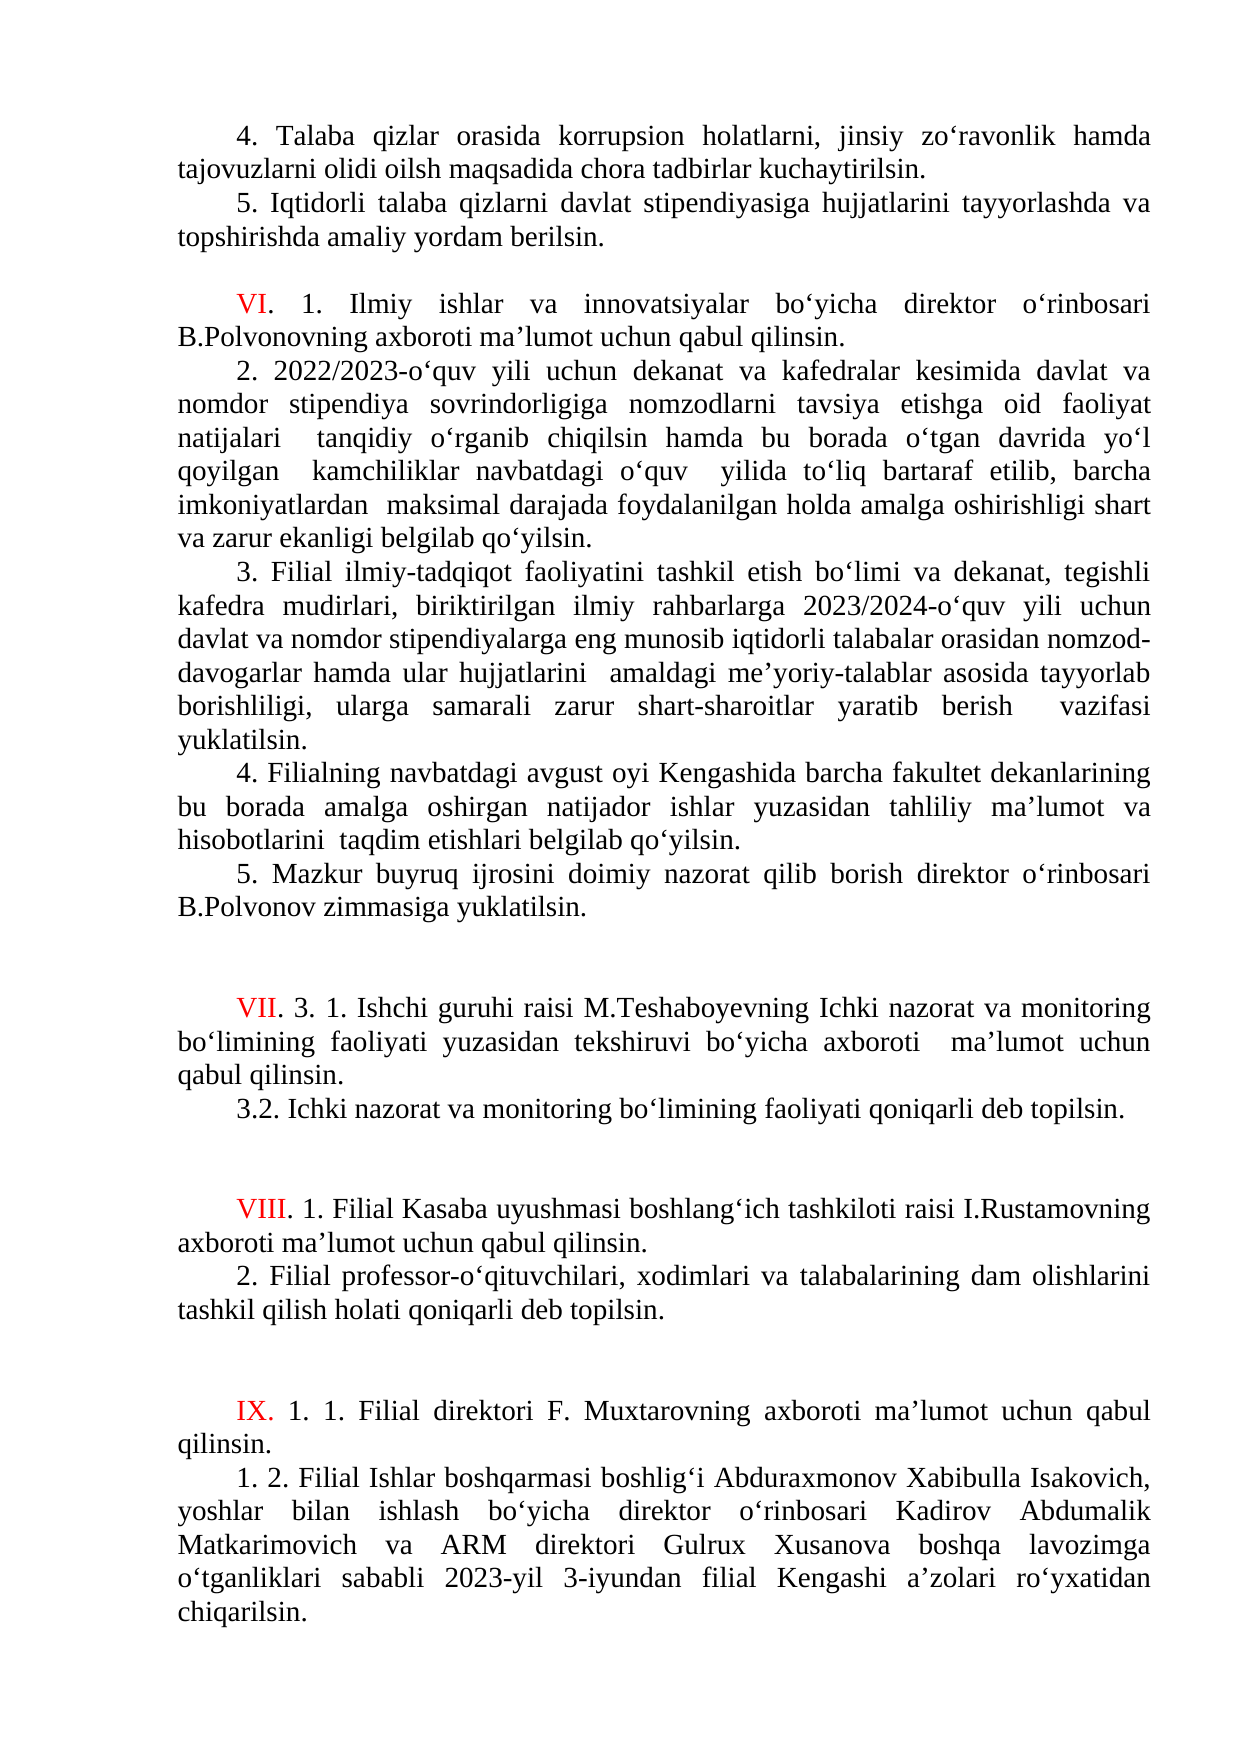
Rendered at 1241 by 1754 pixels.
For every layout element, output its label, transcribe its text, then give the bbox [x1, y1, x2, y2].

text 2. Filial professor-o‘qituvchilari, xodimlari va talabalarining dam olishlarini tashkil qilish holati qoniqarli deb topilsin. [177, 1258, 1152, 1326]
text IX. 1. 1. Filial direktori F. Muxtarovning axboroti ma’lumot uchun qabul qilinsin. [177, 1393, 1152, 1460]
text 2. 2022/2023-o‘quv yili uchun dekanat va kafedralar kesimida davlat va nomdor stipendiya sovrindorligiga nomzodlarni tavsiya etishga oid faoliyat natijalari tanqidiy o‘rganib chiqilsin hamda bu borada o‘tgan davrida yo‘l qoyilgan kamchiliklar navbatdagi o‘quv yilida to‘liq bartaraf etilib, barcha imkoniyatlardan maksimal darajada foydalanilgan holda amalga oshirishligi shart va zarur ekanligi belgilab qo‘yilsin. [177, 353, 1152, 554]
text VIII. 1. Filial Kasaba uyushmasi boshlang‘ich tashkiloti raisi I.Rustamovning axboroti ma’lumot uchun qabul qilinsin. [177, 1191, 1152, 1258]
text 5. Mazkur buyruq ijrosini doimiy nazorat qilib borish direktor o‘rinbosari B.Polvonov zimmasiga yuklatilsin. [177, 856, 1152, 923]
text 5. Iqtidorli talaba qizlarni davlat stipendiyasiga hujjatlarini tayyorlashda va topshirishda amaliy yordam berilsin. [177, 185, 1152, 252]
text 3.2. Ichki nazorat va monitoring bo‘limining faoliyati qoniqarli deb topilsin. [177, 1091, 1152, 1124]
text 1. 2. Filial Ishlar boshqarmasi boshlig‘i Abduraxmonov Xabibulla Isakovich, yoshlar bilan ishlash bo‘yicha direktor o‘rinbosari Kadirov Abdumalik Matkarimovich va ARM direktori Gulrux Xusanova boshqa lavozimga o‘tganliklari sababli 2023-yil 3-iyundan filial Kengashi a’zolari ro‘yxatidan chiqarilsin. [177, 1460, 1152, 1627]
text 4. Talaba qizlar orasida korrupsion holatlarni, jinsiy zo‘ravonlik hamda tajovuzlarni olidi oilsh maqsadida chora tadbirlar kuchaytirilsin. [177, 118, 1152, 185]
text VI. 1. Ilmiy ishlar va innovatsiyalar bo‘yicha direktor o‘rinbosari B.Polvonovning axboroti ma’lumot uchun qabul qilinsin. [177, 286, 1152, 353]
text VII. 3. 1. Ishchi guruhi raisi M.Teshaboyevning Ichki nazorat va monitoring bo‘limining faoliyati yuzasidan tekshiruvi bo‘yicha axboroti ma’lumot uchun qabul qilinsin. [177, 990, 1152, 1091]
text 4. Filialning navbatdagi avgust oyi Kengashida barcha fakultet dekanlarining bu borada amalga oshirgan natijador ishlar yuzasidan tahliliy ma’lumot va hisobotlarini taqdim etishlari belgilab qo‘yilsin. [177, 755, 1152, 856]
text 3. Filial ilmiy-tadqiqot faoliyatini tashkil etish bo‘limi va dekanat, tegishli kafedra mudirlari, biriktirilgan ilmiy rahbarlarga 2023/2024-o‘quv yili uchun davlat va nomdor stipendiyalarga eng munosib iqtidorli talabalar orasidan nomzod-davogarlar hamda ular hujjatlarini amaldagi me’yoriy-talablar asosida tayyorlab borishliligi, ularga samarali zarur shart-sharoitlar yaratib berish vazifasi yuklatilsin. [177, 554, 1152, 755]
